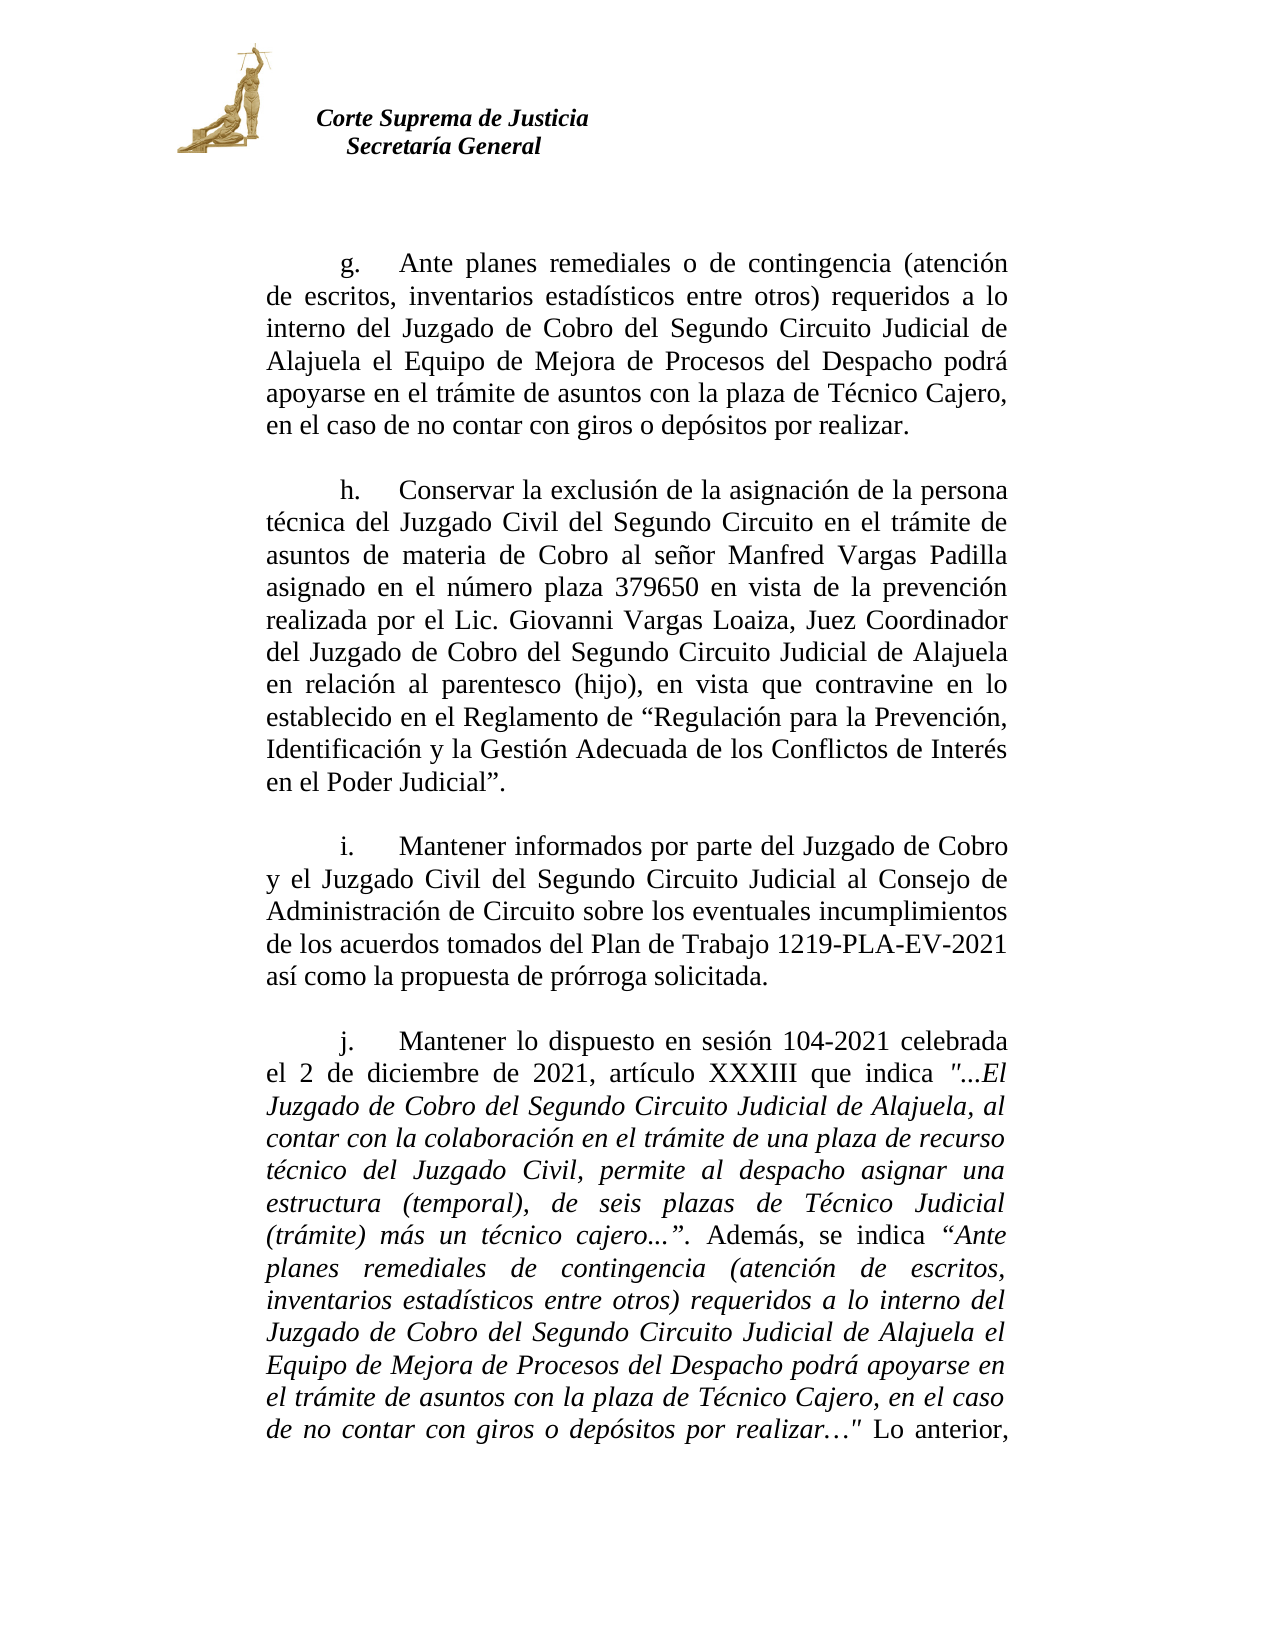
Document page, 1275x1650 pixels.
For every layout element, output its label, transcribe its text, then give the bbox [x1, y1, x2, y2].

list Ante planes remediales o de contingencia (atención de escritos, inventarios estadísticos entre otros) requeridos a lo interno del Juzgado de Cobro del Segundo Circuito Judicial de Alajuela el Equipo de Mejora de Procesos del Despacho podrá apoyarse en el trámite de asuntos con la plaza de Técnico Cajero, en el caso de no contar con giros o depósitos por realizar. [266, 246, 1009, 441]
list Conservar la exclusión de la asignación de la persona técnica del Juzgado Civil del Segundo Circuito en el trámite de asuntos de materia de Cobro al señor Manfred Vargas Padilla asignado en el número plaza 379650 en vista de la prevención realizada por el Lic. Giovanni Vargas Loaiza, Juez Coordinador del Juzgado de Cobro del Segundo Circuito Judicial de Alajuela en relación al parentesco (hijo), en vista que contravine en lo establecido en el Reglamento de “Regulación para la Prevención, Identificación y la Gestión Adecuada de los Conflictos de Interés en el Poder Judicial”. [266, 473, 1009, 797]
picture [177, 43, 275, 153]
list Mantener informados por parte del Juzgado de Cobro y el Juzgado Civil del Segundo Circuito Judicial al Consejo de Administración de Circuito sobre los eventuales incumplimientos de los acuerdos tomados del Plan de Trabajo 1219-PLA-EV-2021 así como la propuesta de prórroga solicitada. [266, 829, 1009, 991]
